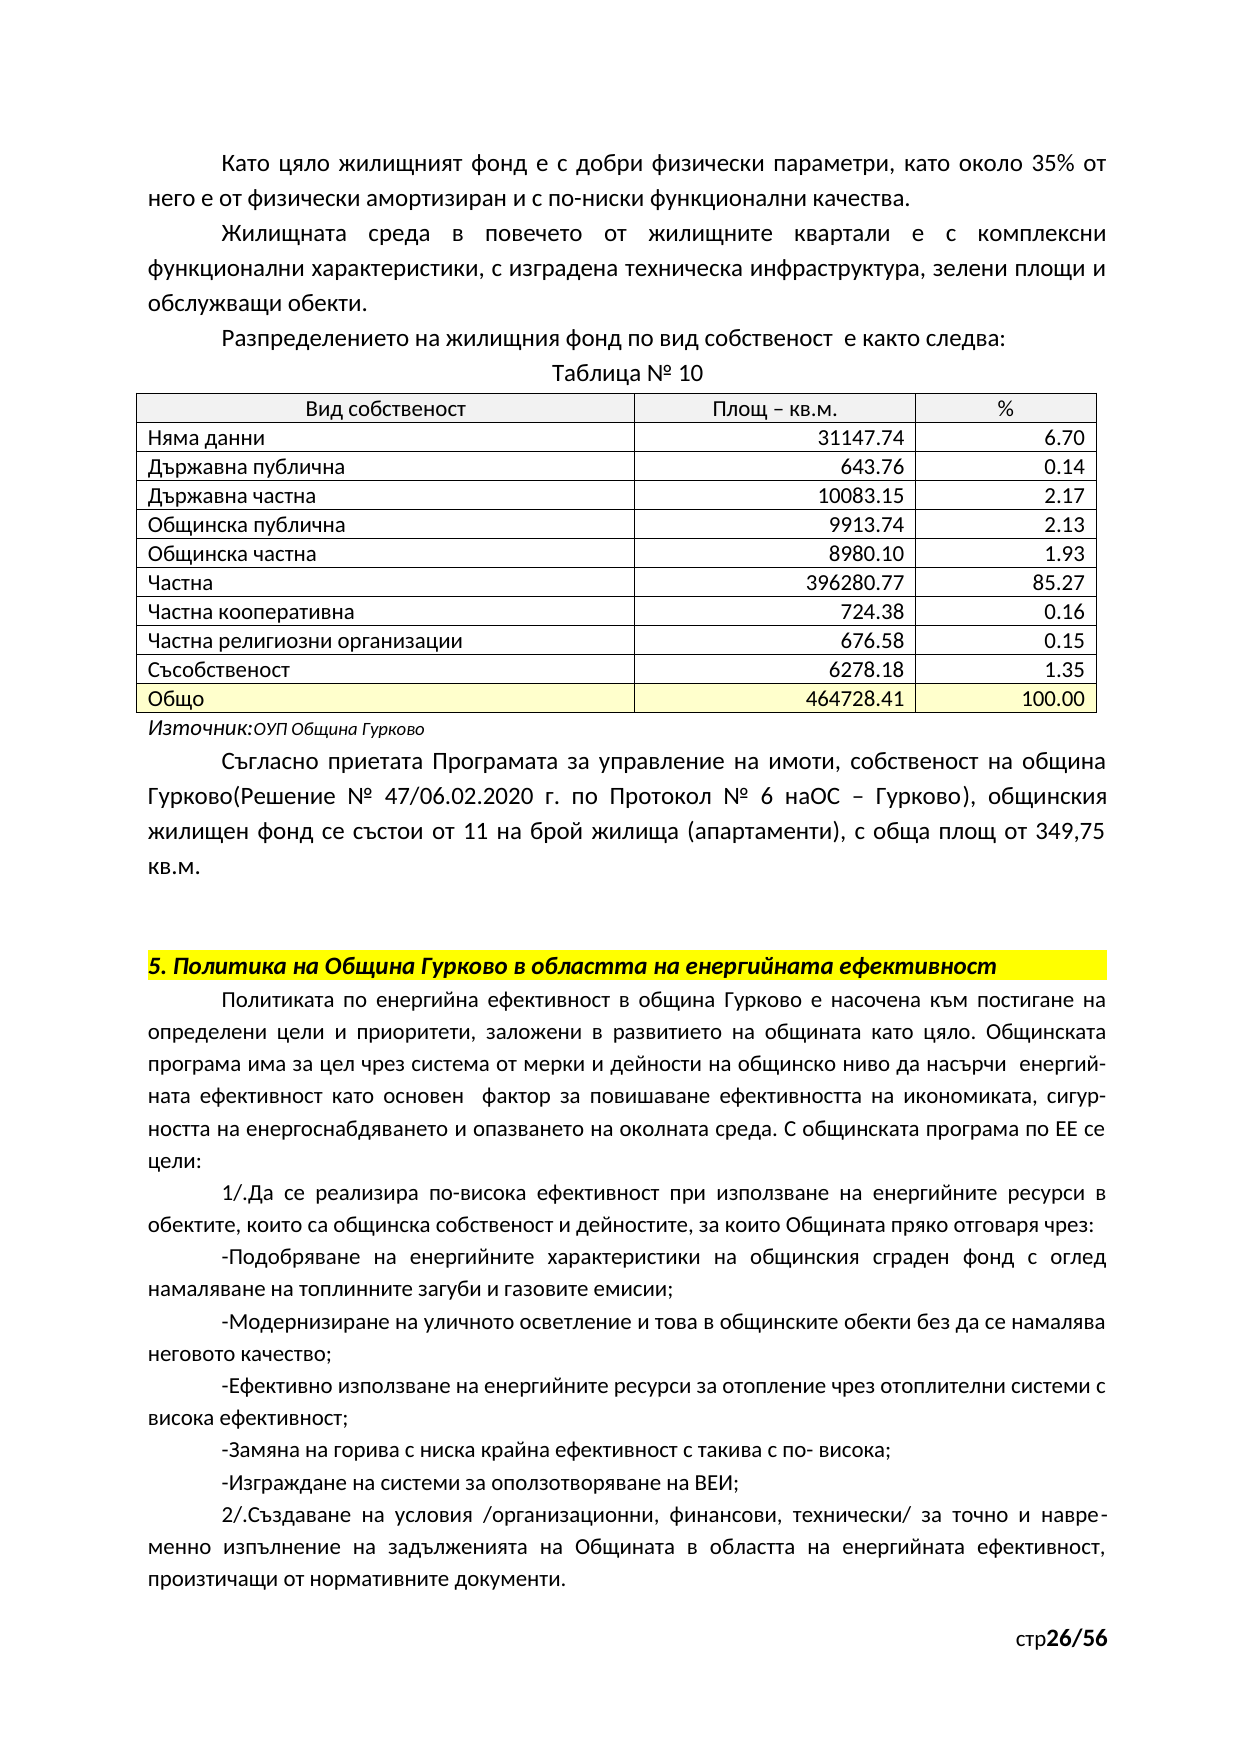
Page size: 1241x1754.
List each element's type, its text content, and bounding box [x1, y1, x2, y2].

table_header Вид собственост [137, 394, 634, 422]
table_cell Държавна публична [137, 452, 634, 480]
text Източник:ОУП Община Гурково [148, 713, 1107, 741]
table_cell 0.15 [916, 626, 1096, 654]
table_cell 1.35 [916, 655, 1096, 683]
table_cell 464728.41 [635, 684, 915, 712]
table_cell 6278.18 [635, 655, 915, 683]
table_cell 0.16 [916, 597, 1096, 625]
table_cell 31147.74 [635, 423, 915, 451]
text Съгласно приетата Програмата за управление на имоти, собственост на община Гурково(Решение № 47/06.02.2020 г. по Протокол № 6 наОС – Гурково), общинския жилищен фонд се състои от 11 на брой жилища (апартаменти), с обща площ от 349,75 кв.м. [148, 746, 1107, 881]
table_cell Частна кооперативна [137, 597, 634, 625]
text -Ефективно използване на енергийните ресурси за отопление чрез отоплителни системи с висока ефективност; [148, 1371, 1107, 1431]
table_cell Общинска частна [137, 539, 634, 567]
table_cell 10083.15 [635, 481, 915, 509]
text -Замяна на горива с ниска крайна ефективност с такива с по- висока; [148, 1436, 1107, 1463]
table_cell Държавна частна [137, 481, 634, 509]
text Таблица № 10 [148, 358, 1107, 388]
table_cell Частна религиозни организации [137, 626, 634, 654]
table_cell Съсобственост [137, 655, 634, 683]
table_cell 643.76 [635, 452, 915, 480]
text Като цяло жилищният фонд е с добри физически параметри, като около 35% от него е от физически амортизиран и с по-ниски функционални качества. [148, 148, 1107, 213]
table_cell 396280.77 [635, 568, 915, 596]
table_cell Няма данни [137, 423, 634, 451]
table_cell 1.93 [916, 539, 1096, 567]
text 1/.Да се реализира по-висока ефективност при използване на енергийните ресурси в обектите, които са общинска собственост и дейностите, за които Общината пряко отговаря чрез: [148, 1178, 1107, 1238]
table_cell 676.58 [635, 626, 915, 654]
table_cell 9913.74 [635, 510, 915, 538]
table_cell 0.14 [916, 452, 1096, 480]
text 5. Политика на Община Гурково в областта на енергийната ефективност [148, 950, 1107, 980]
table_cell 724.38 [635, 597, 915, 625]
table_cell Общо [137, 684, 634, 712]
table_cell 2.17 [916, 481, 1096, 509]
text Жилищната среда в повечето от жилищните квартали е с комплексни функционални характеристики, с изградена техническа инфраструктура, зелени площи и обслужващи обекти. [148, 218, 1107, 318]
text Разпределението на жилищния фонд по вид собственост е както следва: [148, 323, 1107, 353]
table_cell 2.13 [916, 510, 1096, 538]
table_header Площ – кв.м. [635, 394, 915, 422]
table_cell 100.00 [916, 684, 1096, 712]
text -Изграждане на системи за оползотворяване на ВЕИ; [148, 1468, 1107, 1496]
table_cell Общинска публична [137, 510, 634, 538]
table_cell 85.27 [916, 568, 1096, 596]
text Политиката по енергийна ефективност в община Гурково е насочена към постигане на определени цели и приоритети, заложени в развитието на общината като цяло. Общинската програма има за цел чрез система от мерки и дейности на общинско ниво да насърчи енергий-ната ефективност като основен фактор за повишаване ефективността на икономиката, сигур-ността на енергоснабдяването и опазването на околната среда. С общинската програма по ЕЕ се цели: [148, 985, 1107, 1174]
text -Подобряване на енергийните характеристики на общинския сграден фонд с оглед намаляване на топлинните загуби и газовите емисии; [148, 1242, 1107, 1303]
text -Модернизиране на уличното осветление и това в общинските обекти без да се намалява неговото качество; [148, 1307, 1107, 1367]
table_cell Частна [137, 568, 634, 596]
table_cell 8980.10 [635, 539, 915, 567]
table_header % [916, 394, 1096, 422]
text 2/.Създаване на условия /организационни, финансови, технически/ за точно и навре-менно изпълнение на задълженията на Общината в областта на енергийната ефективност, произтичащи от нормативните документи. [148, 1500, 1107, 1592]
table_cell 6.70 [916, 423, 1096, 451]
